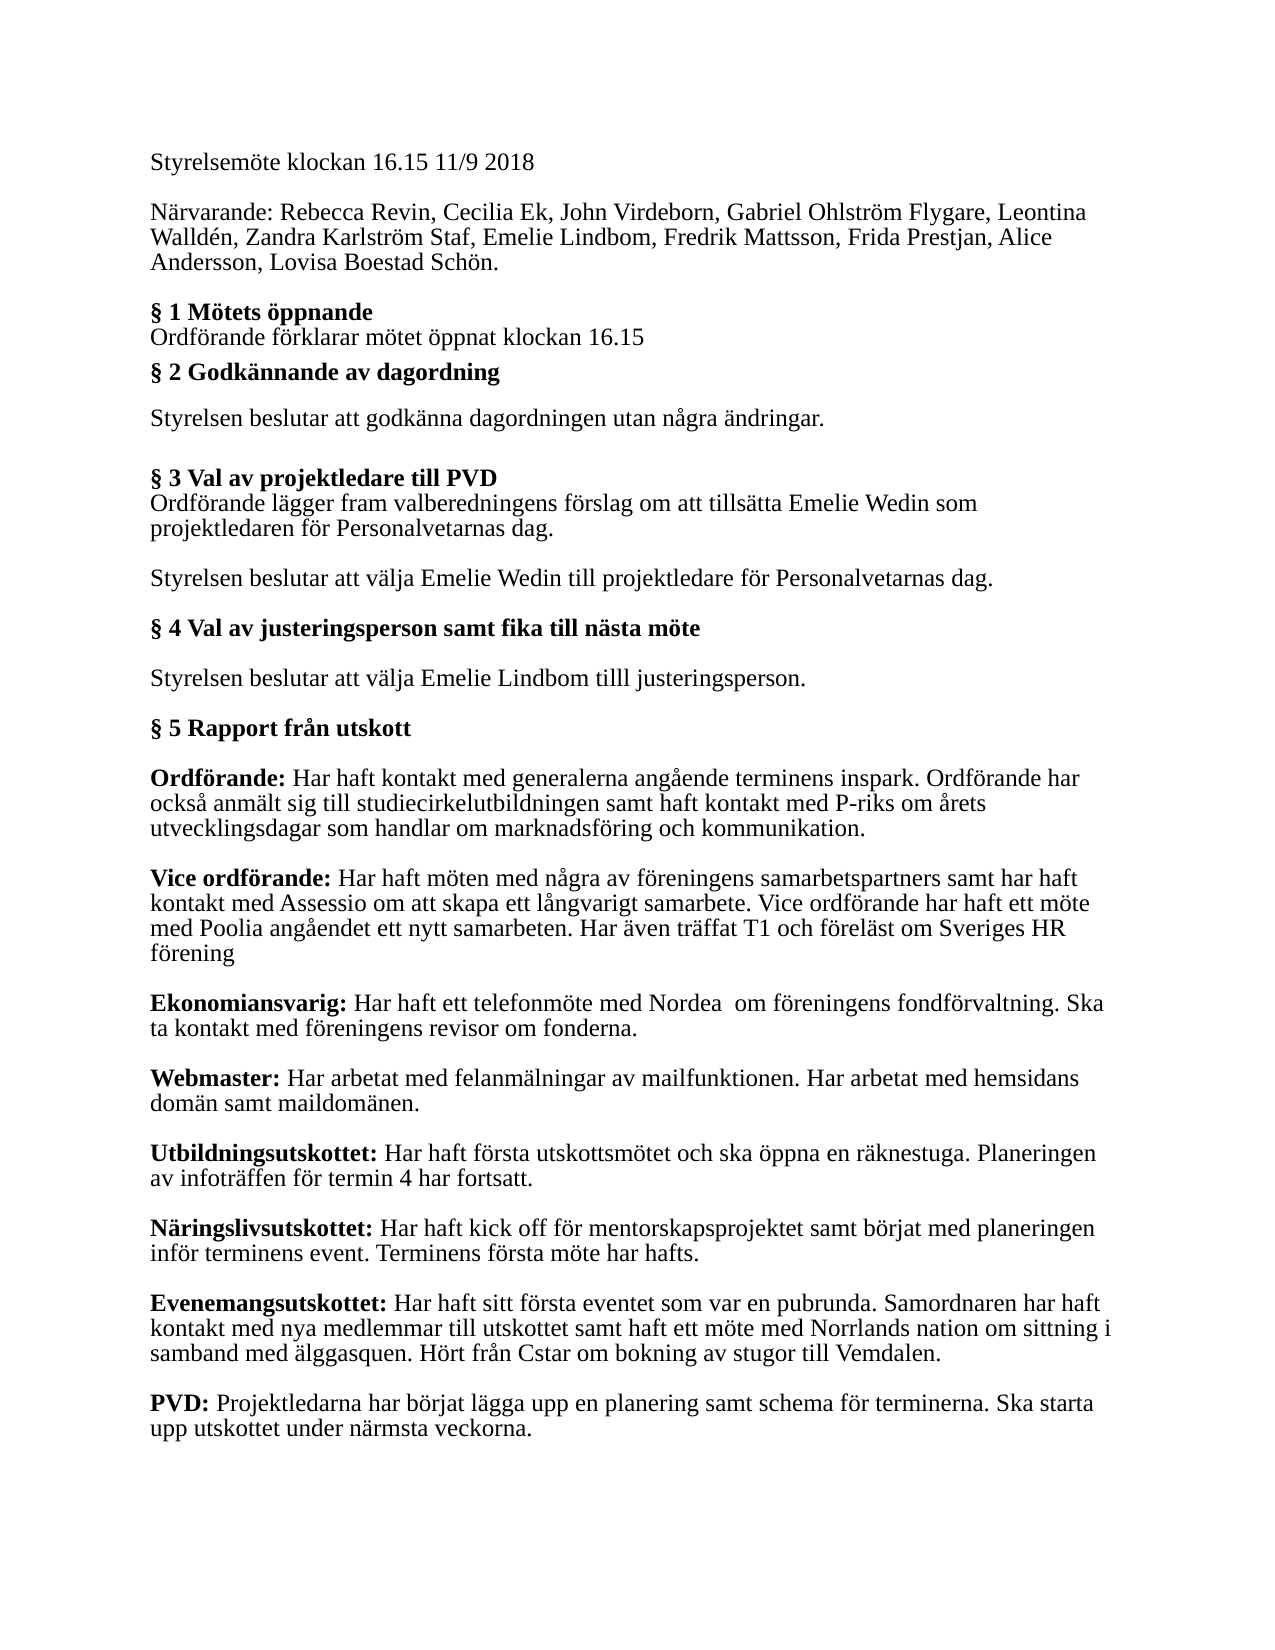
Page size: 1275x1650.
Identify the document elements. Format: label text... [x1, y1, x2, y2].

text § 1 Mötets öppnande [150, 300, 1125, 325]
text Styrelsemöte klockan 16.15 11/9 2018 [150, 150, 1125, 175]
text § 3 Val av projektledare till PVD [150, 467, 1125, 492]
text Ordförande förklarar mötet öppnat klockan 16.15 [150, 325, 1125, 350]
text Styrelsen beslutar att välja Emelie Wedin till projektledare för Personalvetarnas dag. [150, 567, 1125, 592]
text Styrelsen beslutar att godkänna dagordningen utan några ändringar. [150, 406, 1125, 431]
text Styrelsen beslutar att välja Emelie Lindbom tilll justeringsperson. [150, 667, 1125, 692]
text Webmaster: Har arbetat med felanmälningar av mailfunktionen. Har arbetat med hemsidans domän samt maildomänen. [150, 1067, 1125, 1117]
text § 2 Godkännande av dagordning [150, 360, 1125, 385]
text Evenemangsutskottet: Har haft sitt första eventet som var en pubrunda. Samordnaren har haft kontakt med nya medlemmar till utskottet samt haft ett möte med Norrlands nation om sittning i samband med älggasquen. Hört från Cstar om bokning av stugor till Vemdalen. [150, 1292, 1125, 1367]
text § 5 Rapport från utskott [150, 717, 1125, 742]
text Utbildningsutskottet: Har haft första utskottsmötet och ska öppna en räknestuga. Planeringen av infoträffen för termin 4 har fortsatt. [150, 1142, 1125, 1192]
text Närvarande: Rebecca Revin, Cecilia Ek, John Virdeborn, Gabriel Ohlström Flygare, Leontina Walldén, Zandra Karlström Staf, Emelie Lindbom, Fredrik Mattsson, Frida Prestjan, Alice Andersson, Lovisa Boestad Schön. [150, 200, 1125, 275]
text Ordförande lägger fram valberedningens förslag om att tillsätta Emelie Wedin som projektledaren för Personalvetarnas dag. [150, 492, 1125, 542]
text PVD: Projektledarna har börjat lägga upp en planering samt schema för terminerna. Ska starta upp utskottet under närmsta veckorna. [150, 1392, 1125, 1442]
text Vice ordförande: Har haft möten med några av föreningens samarbetspartners samt har haft kontakt med Assessio om att skapa ett långvarigt samarbete. Vice ordförande har haft ett möte med Poolia angåendet ett nytt samarbeten. Har även träffat T1 och föreläst om Sveriges HR förening [150, 867, 1125, 967]
text Näringslivsutskottet: Har haft kick off för mentorskapsprojektet samt börjat med planeringen inför terminens event. Terminens första möte har hafts. [150, 1217, 1125, 1267]
text § 4 Val av justeringsperson samt fika till nästa möte [150, 617, 1125, 642]
text Ordförande: Har haft kontakt med generalerna angående terminens inspark. Ordförande har också anmält sig till studiecirkelutbildningen samt haft kontakt med P-riks om årets utvecklingsdagar som handlar om marknadsföring och kommunikation. [150, 767, 1125, 842]
text Ekonomiansvarig: Har haft ett telefonmöte med Nordea om föreningens fondförvaltning. Ska ta kontakt med föreningens revisor om fonderna. [150, 992, 1125, 1042]
